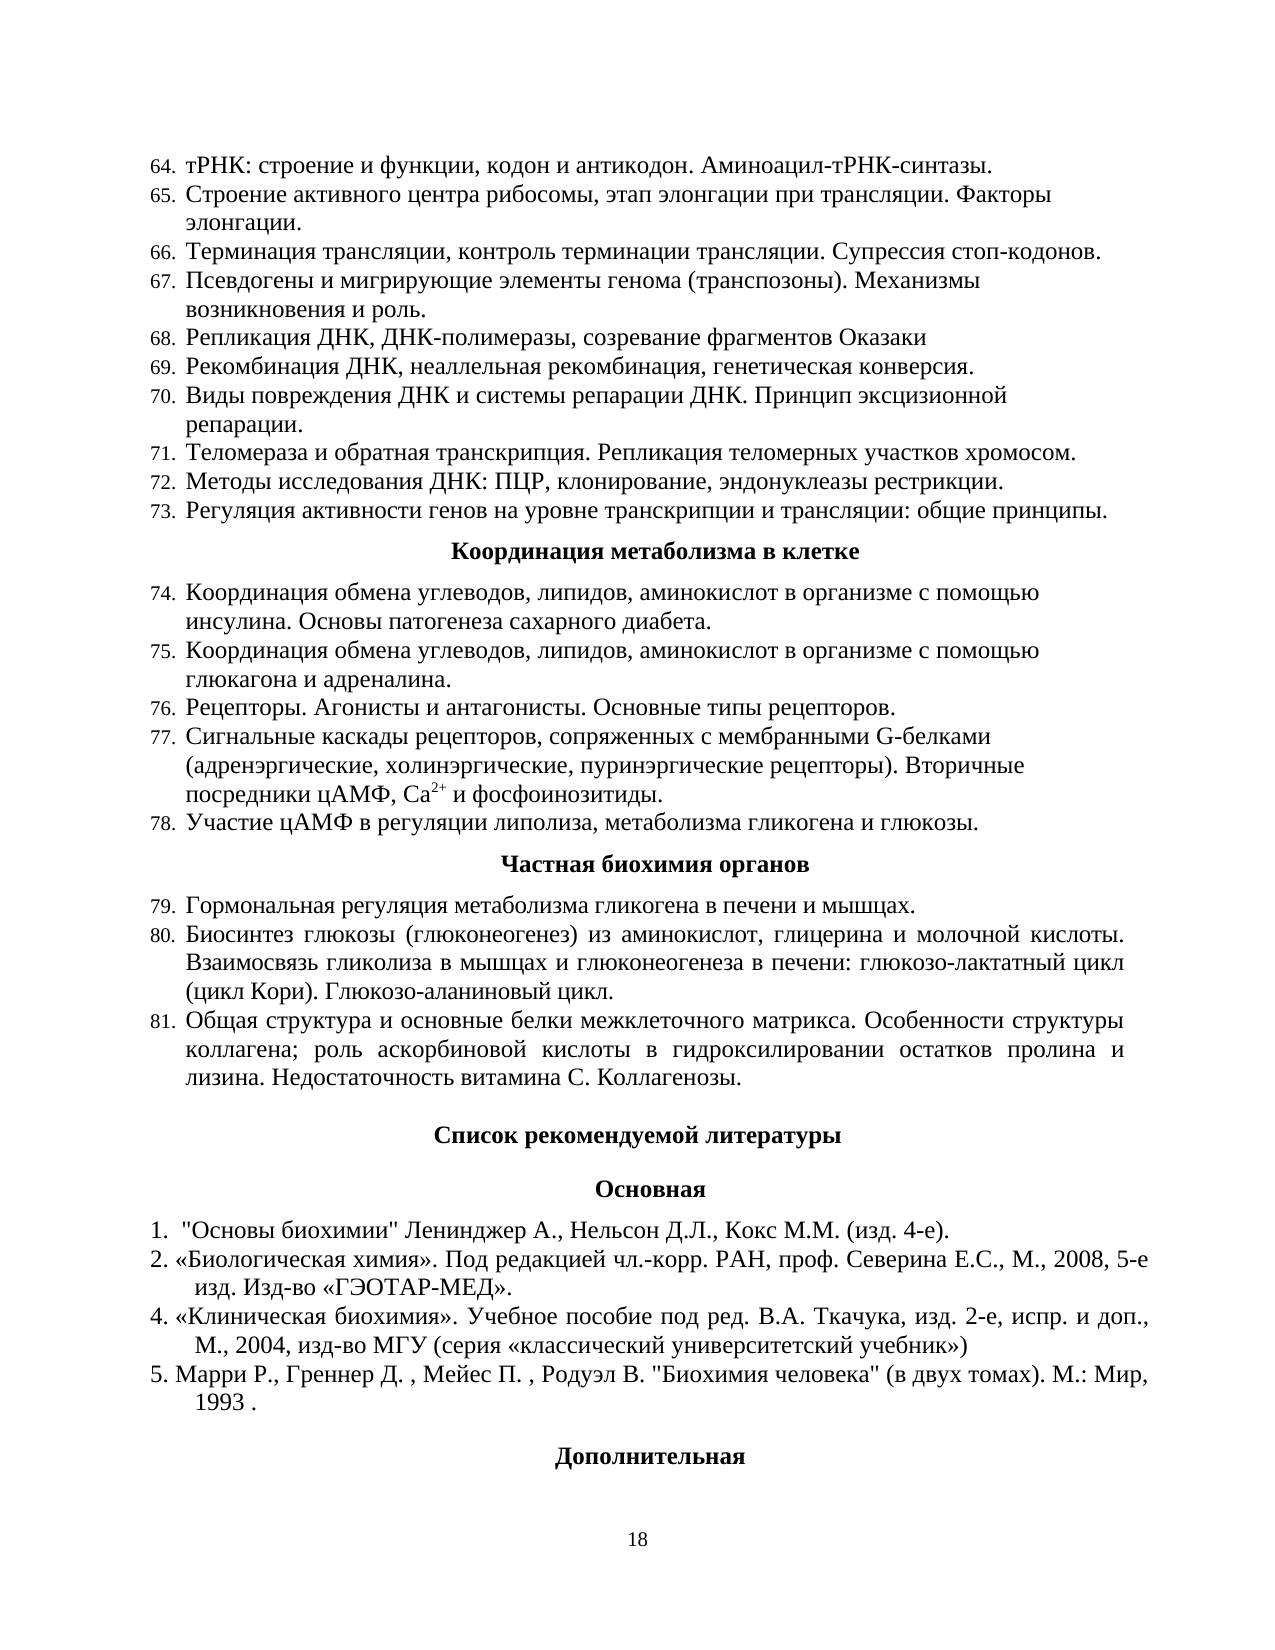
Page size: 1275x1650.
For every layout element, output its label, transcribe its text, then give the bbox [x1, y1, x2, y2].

list Терминация трансляции, контроль терминации трансляции. Супрессия стоп-кодонов. [150, 236, 1125, 265]
list Методы исследования ДНК: ПЦР, клонирование, эндонуклеазы рестрикции. [150, 466, 1125, 495]
text 5. Марри Р., Греннер Д. , Мейес П. , Родуэл В. "Биохимия человека" (в двух томах). М.: Мир, 1993 . [150, 1359, 1150, 1416]
list Рекомбинация ДНК, неаллельная рекомбинация, генетическая конверсия. [150, 351, 1125, 380]
list Координация обмена углеводов, липидов, аминокислот в организме с помощью глюкагона и адреналина. [150, 635, 1125, 692]
text Основная [150, 1174, 1150, 1202]
list Теломераза и обратная транскрипция. Репликация теломерных участков хромосом. [150, 437, 1125, 466]
text 2. «Биологическая химия». Под редакцией чл.-корр. РАН, проф. Северина Е.С., М., 2008, 5-е изд. Изд-во «ГЭОТАР-МЕД». [150, 1244, 1150, 1301]
list Биосинтез глюкозы (глюконеогенез) из аминокислот, глицерина и молочной кислоты. Взаимосвязь гликолиза в мышцах и глюконеогенеза в печени: глюкозо-лактатный цикл (цикл Кори). Глюкозо-аланиновый цикл. [150, 919, 1125, 1005]
list Участие цАМФ в регуляции липолиза, метаболизма гликогена и глюкозы. [150, 807, 1125, 836]
list Строение активного центра рибосомы, этап элонгации при трансляции. Факторы элонгации. [150, 179, 1125, 236]
list Гормональная регуляция метаболизма гликогена в печени и мышцах. [150, 890, 1125, 919]
text 4. «Клиническая биохимия». Учебное пособие под ред. В.А. Ткачука, изд. 2-е, испр. и доп., М., 2004, изд-во МГУ (серия «классический университетский учебник») [150, 1301, 1150, 1359]
text Дополнительная [150, 1441, 1150, 1470]
subtitle Общая структура и основные белки межклеточного матрикса. Особенности структуры коллагена; роль аскорбиновой кислоты в гидроксилировании остатков пролина и лизина. Недостаточность витамина С. Коллагенозы. [150, 1005, 1125, 1091]
list Псевдогены и мигрирующие элементы генома (транспозоны). Механизмы возникновения и роль. [150, 265, 1125, 322]
text Список рекомендуемой литературы [150, 1120, 1125, 1149]
list Рецепторы. Агонисты и антагонисты. Основные типы рецепторов. [150, 692, 1125, 721]
list тРНК: строение и функции, кодон и антикодон. Аминоацил-тРНК-синтазы. [150, 150, 1125, 179]
list Репликация ДНК, ДНК-полимеразы, созревание фрагментов Оказаки [150, 322, 1125, 351]
text 1. "Основы биохимии" Ленинджер А., Нельсон Д.Л., Кокс М.М. (изд. 4-е). [150, 1215, 1150, 1244]
list Регуляция активности генов на уровне транскрипции и трансляции: общие принципы. [150, 495, 1125, 524]
list Виды повреждения ДНК и системы репарации ДНК. Принцип эксцизионной репарации. [150, 380, 1125, 437]
text Частная биохимия органов [185, 849, 1125, 877]
text Координация метаболизма в клетке [185, 536, 1125, 565]
list Сигнальные каскады рецепторов, сопряженных с мембранными G-белками (адренэргические, холинэргические, пуринэргические рецепторы). Вторичные посредники цАМФ, Са2+ и фосфоинозитиды. [150, 721, 1125, 807]
list Координация обмена углеводов, липидов, аминокислот в организме с помощью инсулина. Основы патогенеза сахарного диабета. [150, 577, 1125, 635]
